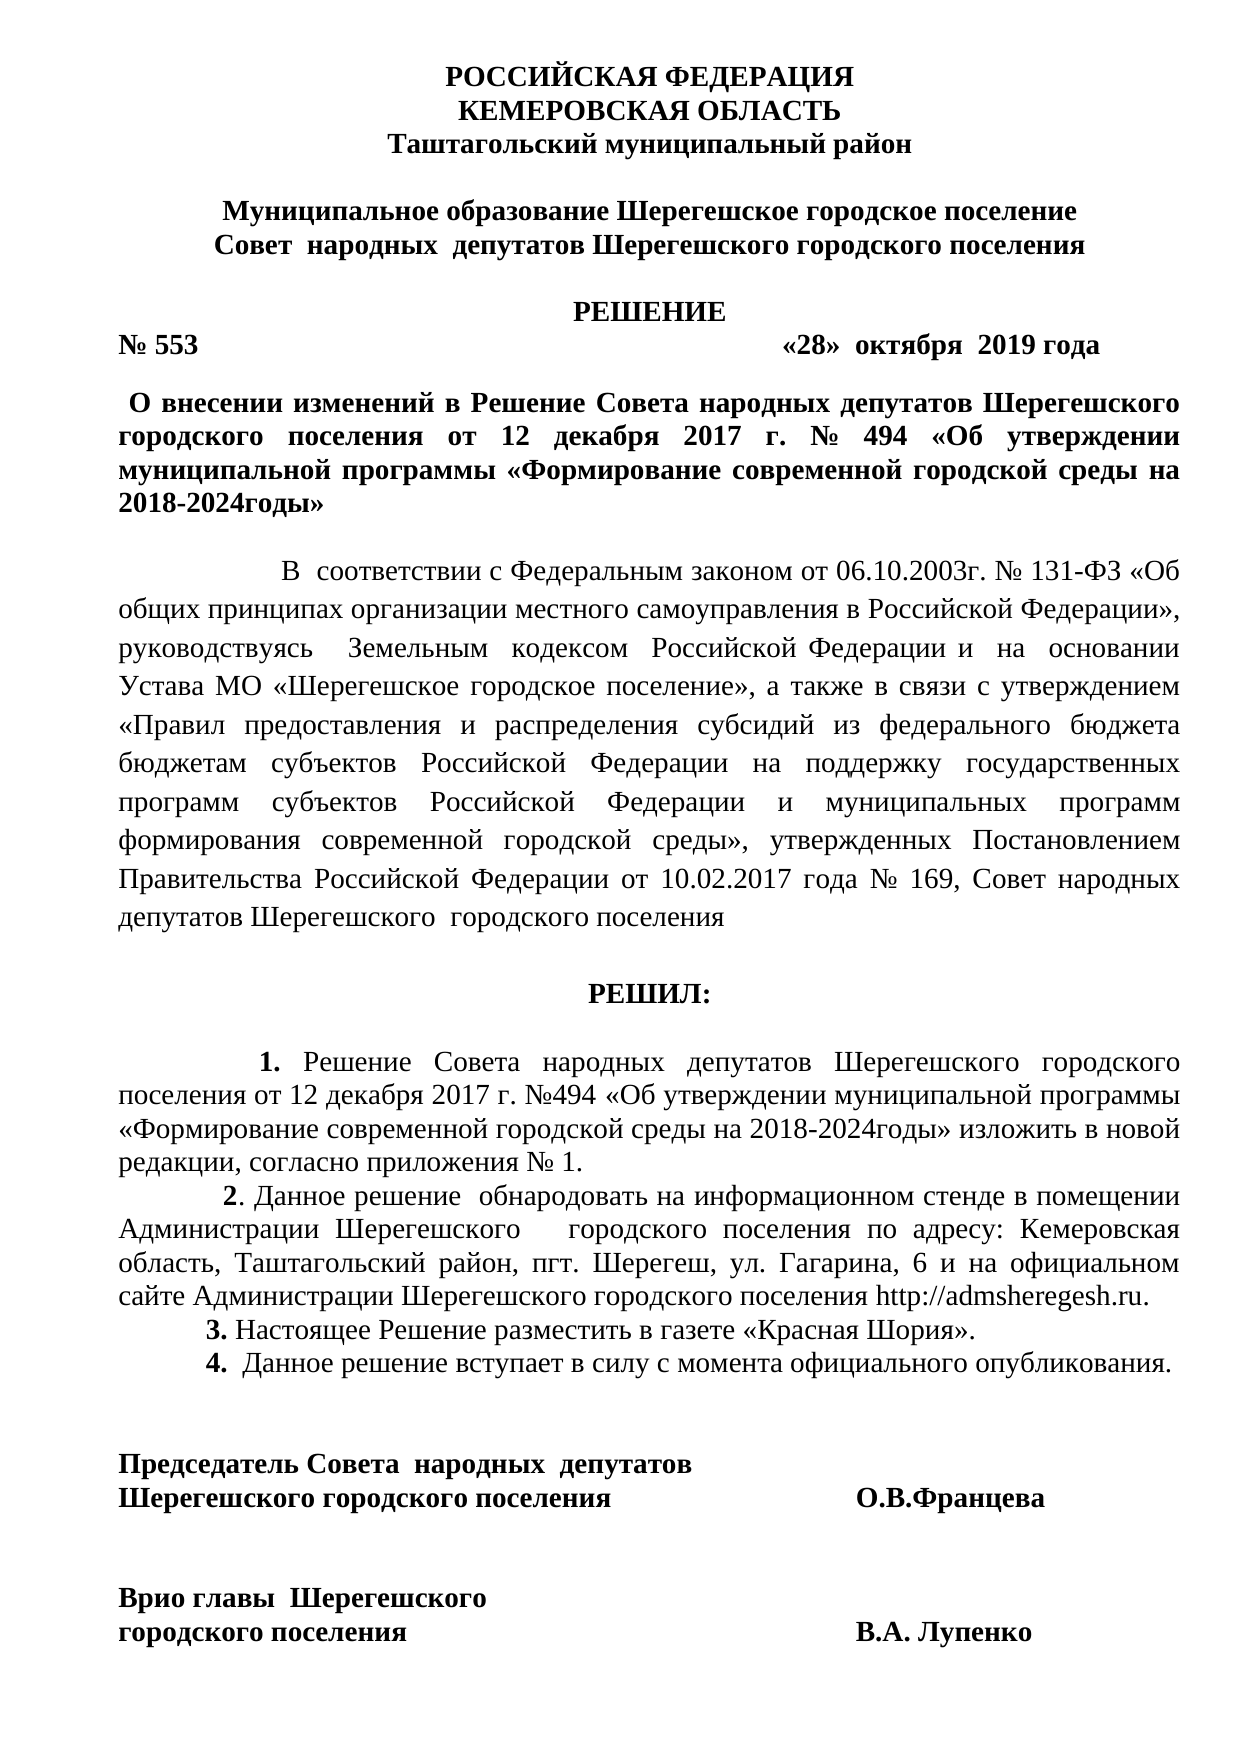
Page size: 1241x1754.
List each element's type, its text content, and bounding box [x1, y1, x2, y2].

text Таштагольский муниципальный район [118, 126, 1181, 160]
text городского поселения В.А. Лупенко [118, 1614, 1181, 1647]
text Председатель Совета народных депутатов [118, 1446, 1181, 1480]
text РЕШЕНИЕ [118, 294, 1181, 327]
text 2. Данное решение обнародовать на информационном стенде в помещении Администрации Шерегешского городского поселения по адресу: Кемеровская область, Таштагольский район, пгт. Шерегеш, ул. Гагарина, 6 и на официальном сайте Администрации Шерегешского городского поселения http://admsheregesh.ru. [118, 1178, 1181, 1312]
text КЕМЕРОВСКАЯ ОБЛАСТЬ [118, 93, 1181, 126]
text РОССИЙСКАЯ ФЕДЕРАЦИЯ [118, 59, 1181, 93]
text РЕШИЛ: [118, 977, 1181, 1010]
text Врио главы Шерегешского [118, 1580, 1181, 1614]
text Муниципальное образование Шерегешское городское поселение [118, 193, 1181, 227]
text О внесении изменений в Решение Совета народных депутатов Шерегешского городского поселения от 12 декабря 2017 г. № 494 «Об утверждении муниципальной программы «Формирование современной городской среды на 2018-2024годы» [118, 385, 1181, 519]
text 3. Настоящее Решение разместить в газете «Красная Шория». [118, 1312, 1181, 1346]
text Совет народных депутатов Шерегешского городского поселения [118, 227, 1181, 260]
text В соответствии с Федеральным законом от 06.10.2003г. № 131-ФЗ «Об общих принципах организации местного самоуправления в Российской Федерации», руководствуясь Земельным кодексом Российской Федерации и на основании Устава МО «Шерегешское городское поселение», а также в связи с утверждением «Правил предоставления и распределения субсидий из федерального бюджета бюджетам субъектов Российской Федерации на поддержку государственных программ субъектов Российской Федерации и муниципальных программ формирования современной городской среды», утвержденных Постановлением Правительства Российской Федерации от 10.02.2017 года № 169, Совет народных депутатов Шерегешского городского поселения [118, 553, 1181, 933]
text 4. Данное решение вступает в силу с момента официального опубликования. [118, 1346, 1181, 1379]
text 1. Решение Совета народных депутатов Шерегешского городского поселения от 12 декабря 2017 г. №494 «Об утверждении муниципальной программы «Формирование современной городской среды на 2018-2024годы» изложить в новой редакции, согласно приложения № 1. [118, 1044, 1181, 1178]
text Шерегешского городского поселения О.В.Францева [118, 1480, 1181, 1513]
text № 553 «28» октября 2019 года [118, 327, 1181, 361]
